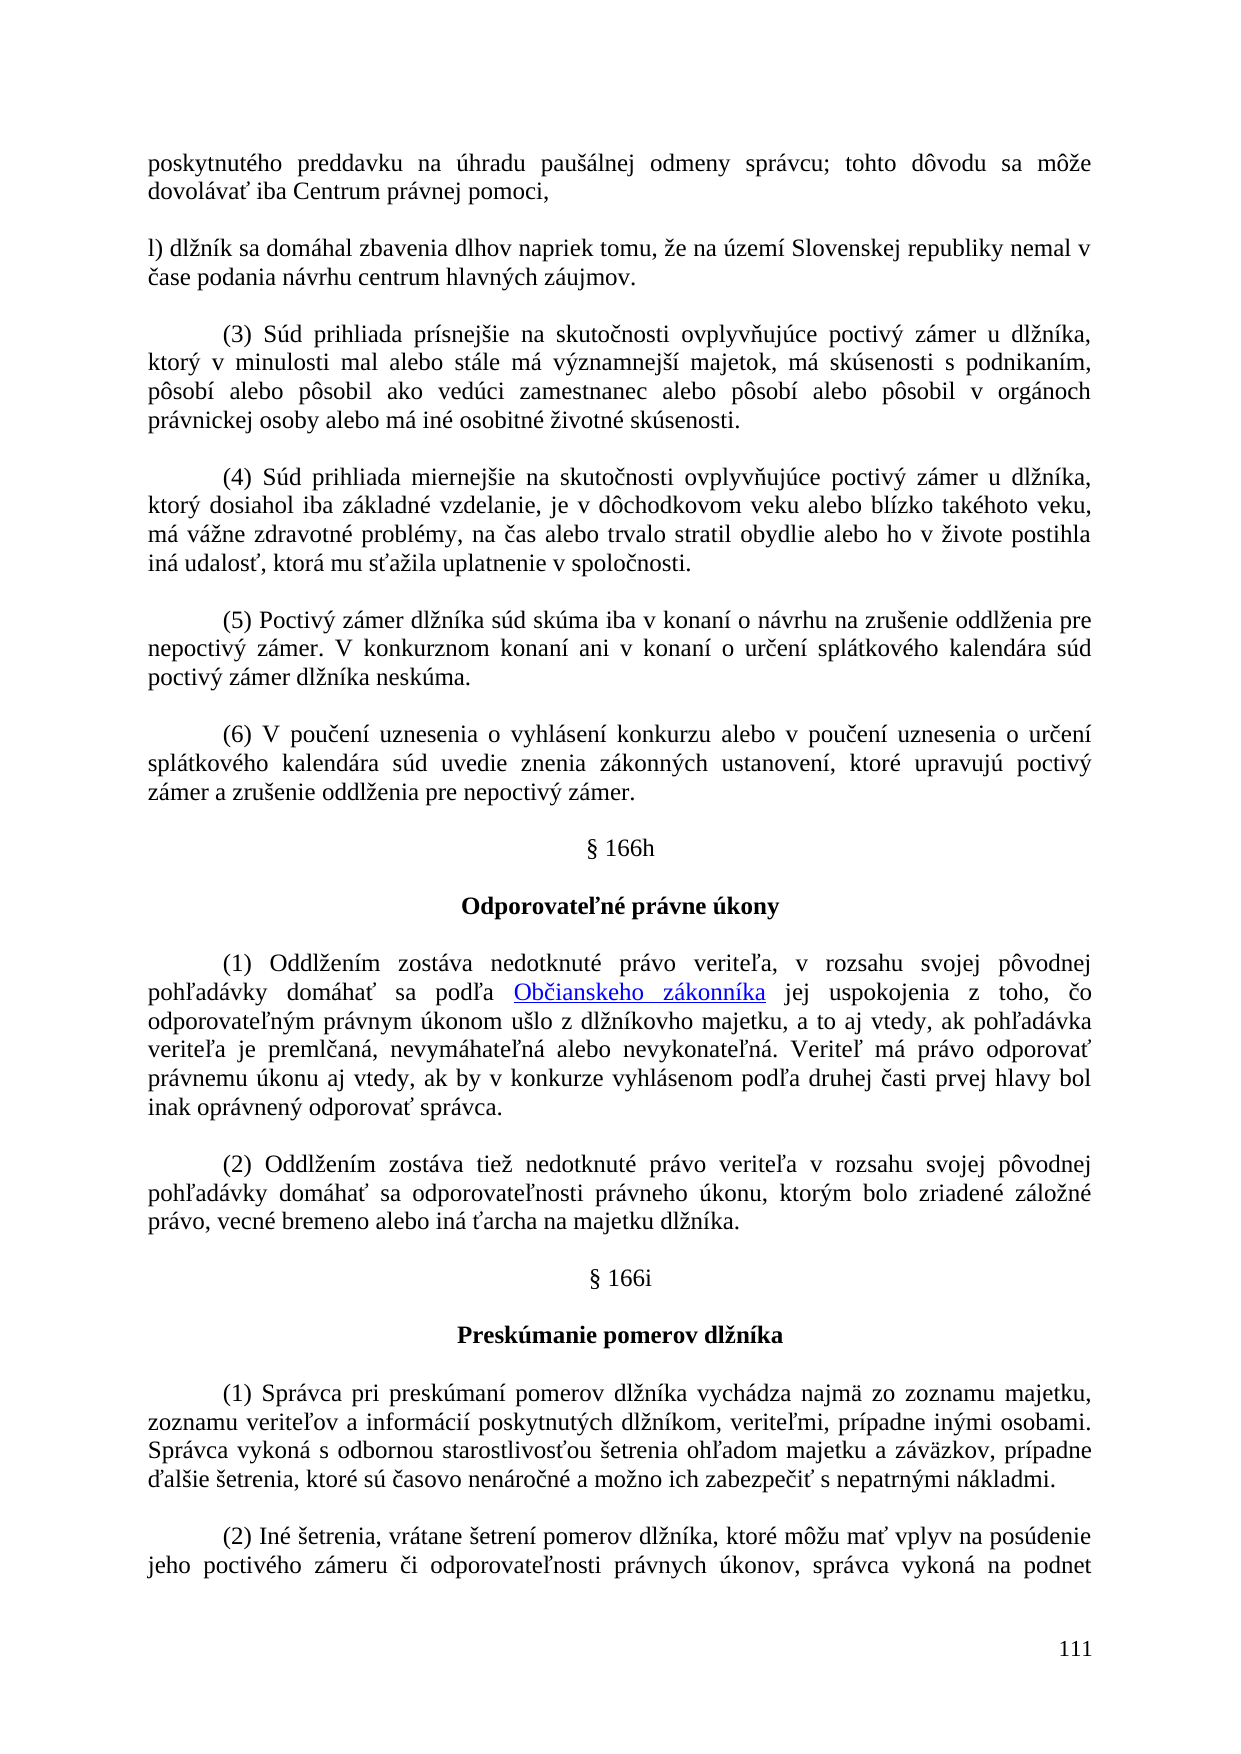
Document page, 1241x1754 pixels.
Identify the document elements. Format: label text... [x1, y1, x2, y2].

text (6) V poučení uznesenia o vyhlásení konkurzu alebo v poučení uznesenia o určení splátkového kalendára súd uvedie znenia zákonných ustanovení, ktoré upravujú poctivý zámer a zrušenie oddlženia pre nepoctivý zámer. [148, 719, 1092, 805]
text (2) Oddlžením zostáva tiež nedotknuté právo veriteľa v rozsahu svojej pôvodnej pohľadávky domáhať sa odporovateľnosti právneho úkonu, ktorým bolo zriadené záložné právo, vecné bremeno alebo iná ťarcha na majetku dlžníka. [148, 1149, 1092, 1235]
text § 166i [148, 1263, 1092, 1292]
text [148, 148, 1092, 205]
text (3) Súd prihliada prísnejšie na skutočnosti ovplyvňujúce poctivý zámer u dlžníka, ktorý v minulosti mal alebo stále má významnejší majetok, má skúsenosti s podnikaním, pôsobí alebo pôsobil ako vedúci zamestnanec alebo pôsobí alebo pôsobil v orgánoch právnickej osoby alebo má iné osobitné životné skúsenosti. [148, 319, 1092, 434]
text (5) Poctivý zámer dlžníka súd skúma iba v konaní o návrhu na zrušenie oddlženia pre nepoctivý zámer. V konkurznom konaní ani v konaní o určení splátkového kalendára súd poctivý zámer dlžníka neskúma. [148, 605, 1092, 691]
text (1) Správca pri preskúmaní pomerov dlžníka vychádza najmä zo zoznamu majetku, zoznamu veriteľov a informácií poskytnutých dlžníkom, veriteľmi, prípadne inými osobami. Správca vykoná s odbornou starostlivosťou šetrenia ohľadom majetku a záväzkov, prípadne ďalšie šetrenia, ktoré sú časovo nenáročné a možno ich zabezpečiť s nepatrnými nákladmi. [148, 1378, 1092, 1493]
text (1) Oddlžením zostáva nedotknuté právo veriteľa, v rozsahu svojej pôvodnej pohľadávky domáhať sa podľa Občianskeho zákonníka jej uspokojenia z toho, čo odporovateľným právnym úkonom ušlo z dlžníkovho majetku, a to aj vtedy, ak pohľadávka veriteľa je premlčaná, nevymáhateľná alebo nevykonateľná. Veriteľ má právo odporovať právnemu úkonu aj vtedy, ak by v konkurze vyhlásenom podľa druhej časti prvej hlavy bol inak oprávnený odporovať správca. [148, 948, 1092, 1121]
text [148, 1521, 1092, 1579]
text Preskúmanie pomerov dlžníka [148, 1321, 1092, 1349]
text l) dlžník sa domáhal zbavenia dlhov napriek tomu, že na území Slovenskej republiky nemal v čase podania návrhu centrum hlavných záujmov. [148, 233, 1092, 291]
text (4) Súd prihliada miernejšie na skutočnosti ovplyvňujúce poctivý zámer u dlžníka, ktorý dosiahol iba základné vzdelanie, je v dôchodkovom veku alebo blízko takéhoto veku, má vážne zdravotné problémy, na čas alebo trvalo stratil obydlie alebo ho v živote postihla iná udalosť, ktorá mu sťažila uplatnenie v spoločnosti. [148, 462, 1092, 577]
text Odporovateľné právne úkony [148, 891, 1092, 919]
text § 166h [148, 833, 1092, 862]
